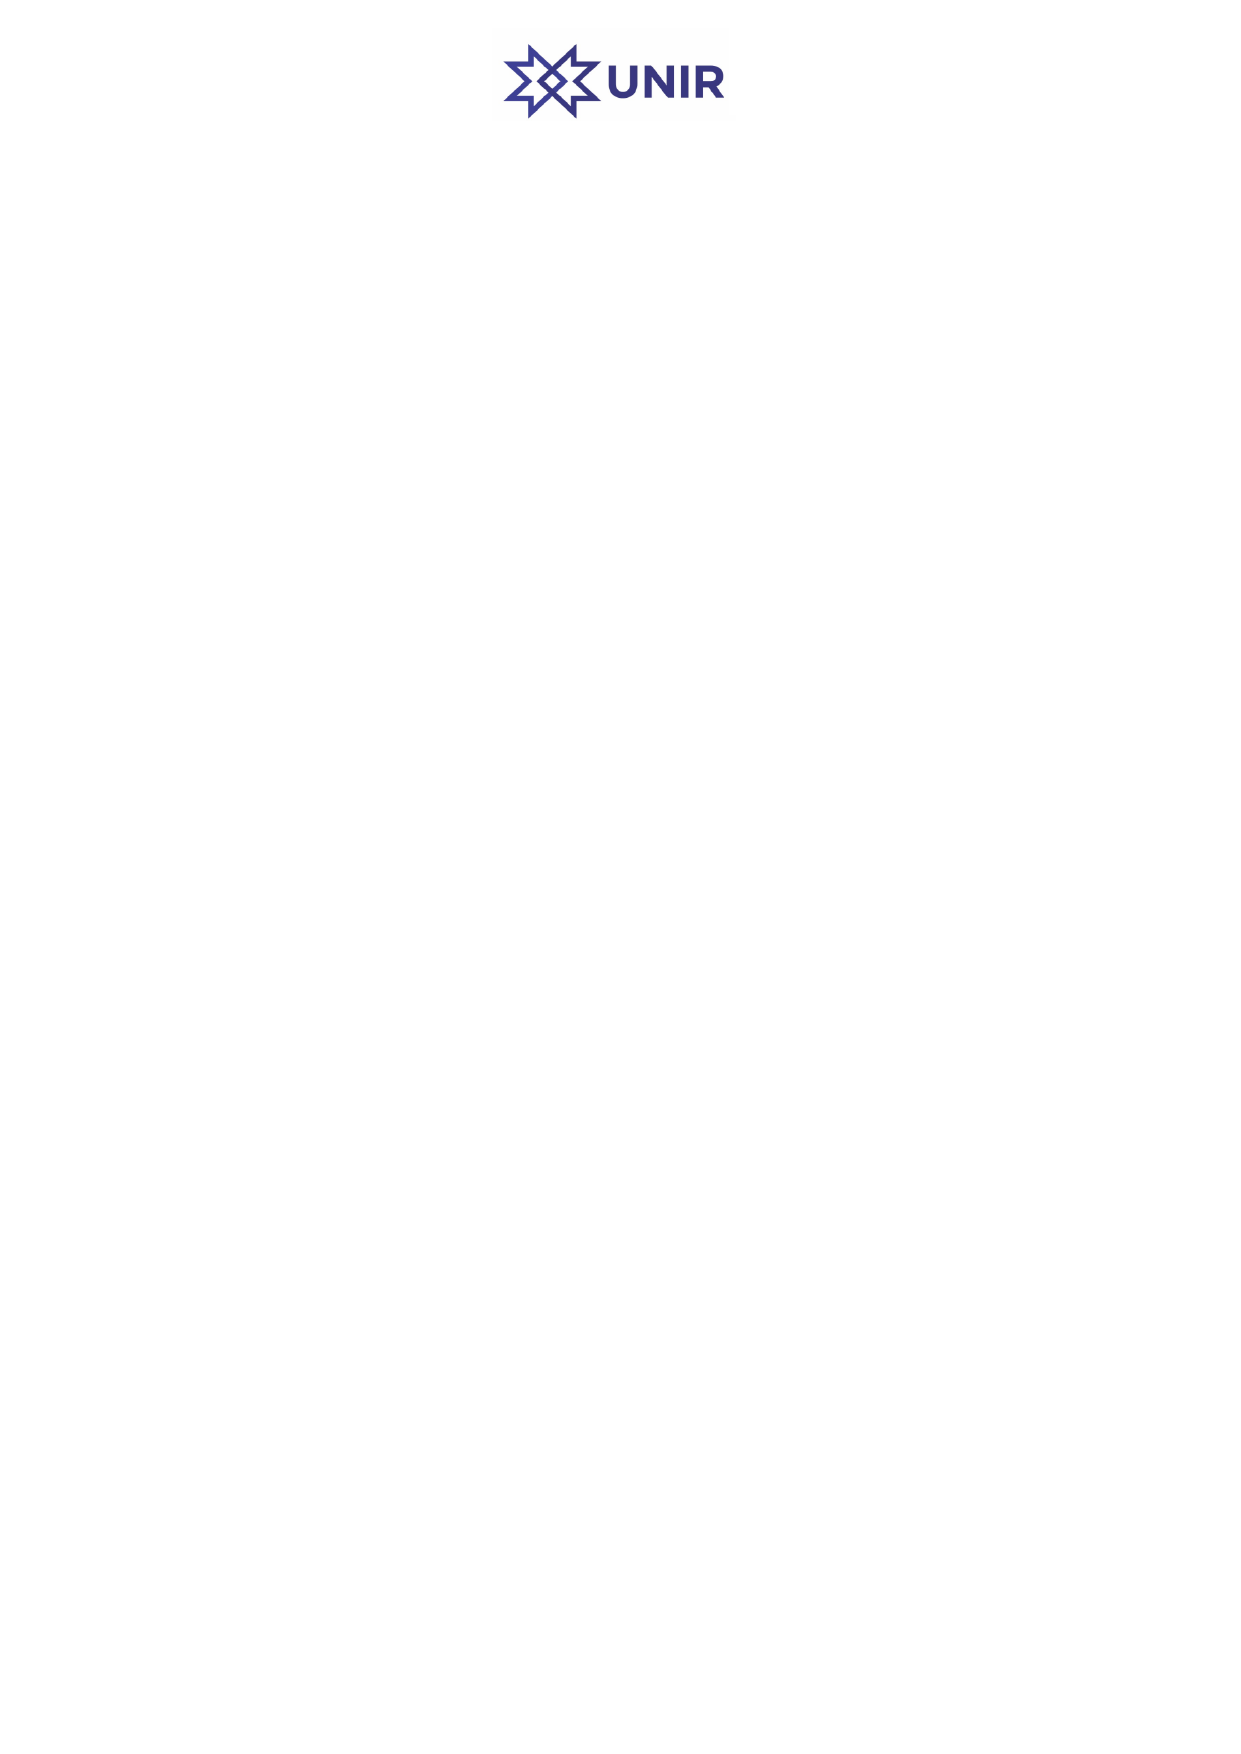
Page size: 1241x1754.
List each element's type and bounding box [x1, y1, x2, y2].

picture [484, 28, 736, 121]
